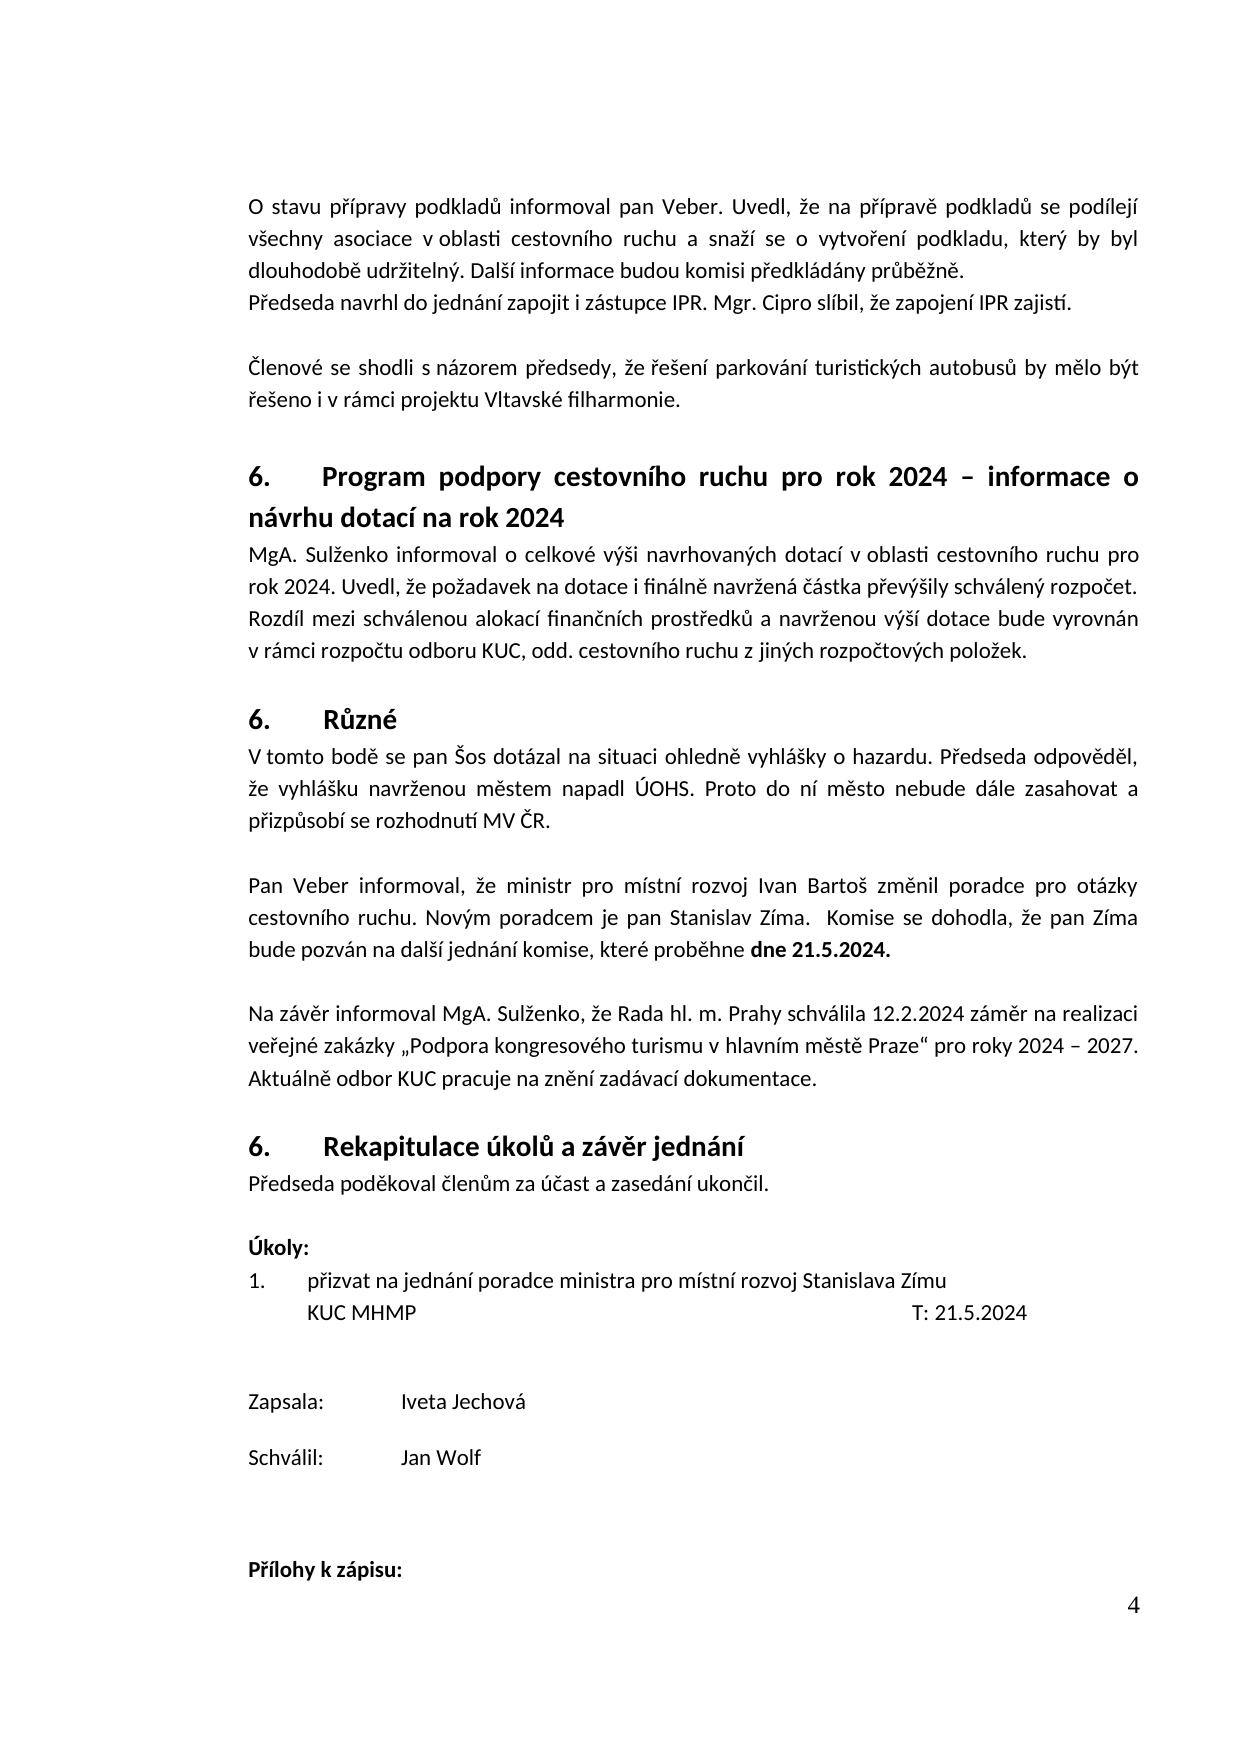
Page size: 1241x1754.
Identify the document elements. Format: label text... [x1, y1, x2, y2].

text 6. Program podpory cestovního ruchu pro rok 2024 – informace o návrhu dotací na rok 2024 [248, 458, 1140, 535]
text Pan Veber informoval, že ministr pro místní rozvoj Ivan Bartoš změnil poradce pro otázky cestovního ruchu. Novým poradcem je pan Stanislav Zíma. Komise se dohodla, že pan Zíma bude pozván na další jednání komise, které proběhne dne 21.5.2024. [248, 871, 1140, 963]
list přizvat na jednání poradce ministra pro místní rozvoj Stanislava Zímu [248, 1266, 1140, 1294]
list Různé [248, 701, 1140, 737]
text Na závěr informoval MgA. Sulženko, že Rada hl. m. Prahy schválila 12.2.2024 záměr na realizaci veřejné zakázky „Podpora kongresového turismu v hlavním městě Praze“ pro roky 2024 – 2027. Aktuálně odbor KUC pracuje na znění zadávací dokumentace. [248, 999, 1140, 1092]
text O stavu přípravy podkladů informoval pan Veber. Uvedl, že na přípravě podkladů se podílejí všechny asociace v oblasti cestovního ruchu a snaží se o vytvoření podkladu, který by byl dlouhodobě udržitelný. Další informace budou komisi předkládány průběžně. [248, 192, 1140, 284]
list Rekapitulace úkolů a závěr jednání [248, 1128, 1140, 1164]
text Předseda navrhl do jednání zapojit i zástupce IPR. Mgr. Cipro slíbil, že zapojení IPR zajistí. [248, 288, 1140, 317]
text Přílohy k zápisu: [248, 1555, 1140, 1583]
text V tomto bodě se pan Šos dotázal na situaci ohledně vyhlášky o hazardu. Předseda odpověděl, že vyhlášku navrženou městem napadl ÚOHS. Proto do ní město nebude dále zasahovat a přizpůsobí se rozhodnutí MV ČR. [248, 742, 1140, 834]
list KUC MHMP T: 21.5.2024 [307, 1298, 1140, 1326]
text Členové se shodli s názorem předsedy, že řešení parkování turistických autobusů by mělo být řešeno i v rámci projektu Vltavské filharmonie. [248, 353, 1140, 413]
text Předseda poděkoval členům za účast a zasedání ukončil. [248, 1169, 1140, 1197]
text Schválil: Jan Wolf [248, 1443, 1140, 1471]
text MgA. Sulženko informoval o celkové výši navrhovaných dotací v oblasti cestovního ruchu pro rok 2024. Uvedl, že požadavek na dotace i finálně navržená částka převýšily schválený rozpočet. Rozdíl mezi schválenou alokací finančních prostředků a navrženou výší dotace bude vyrovnán v rámci rozpočtu odboru KUC, odd. cestovního ruchu z jiných rozpočtových položek. [248, 540, 1140, 665]
text Zapsala: Iveta Jechová [248, 1387, 1140, 1415]
text Úkoly: [248, 1233, 1140, 1262]
